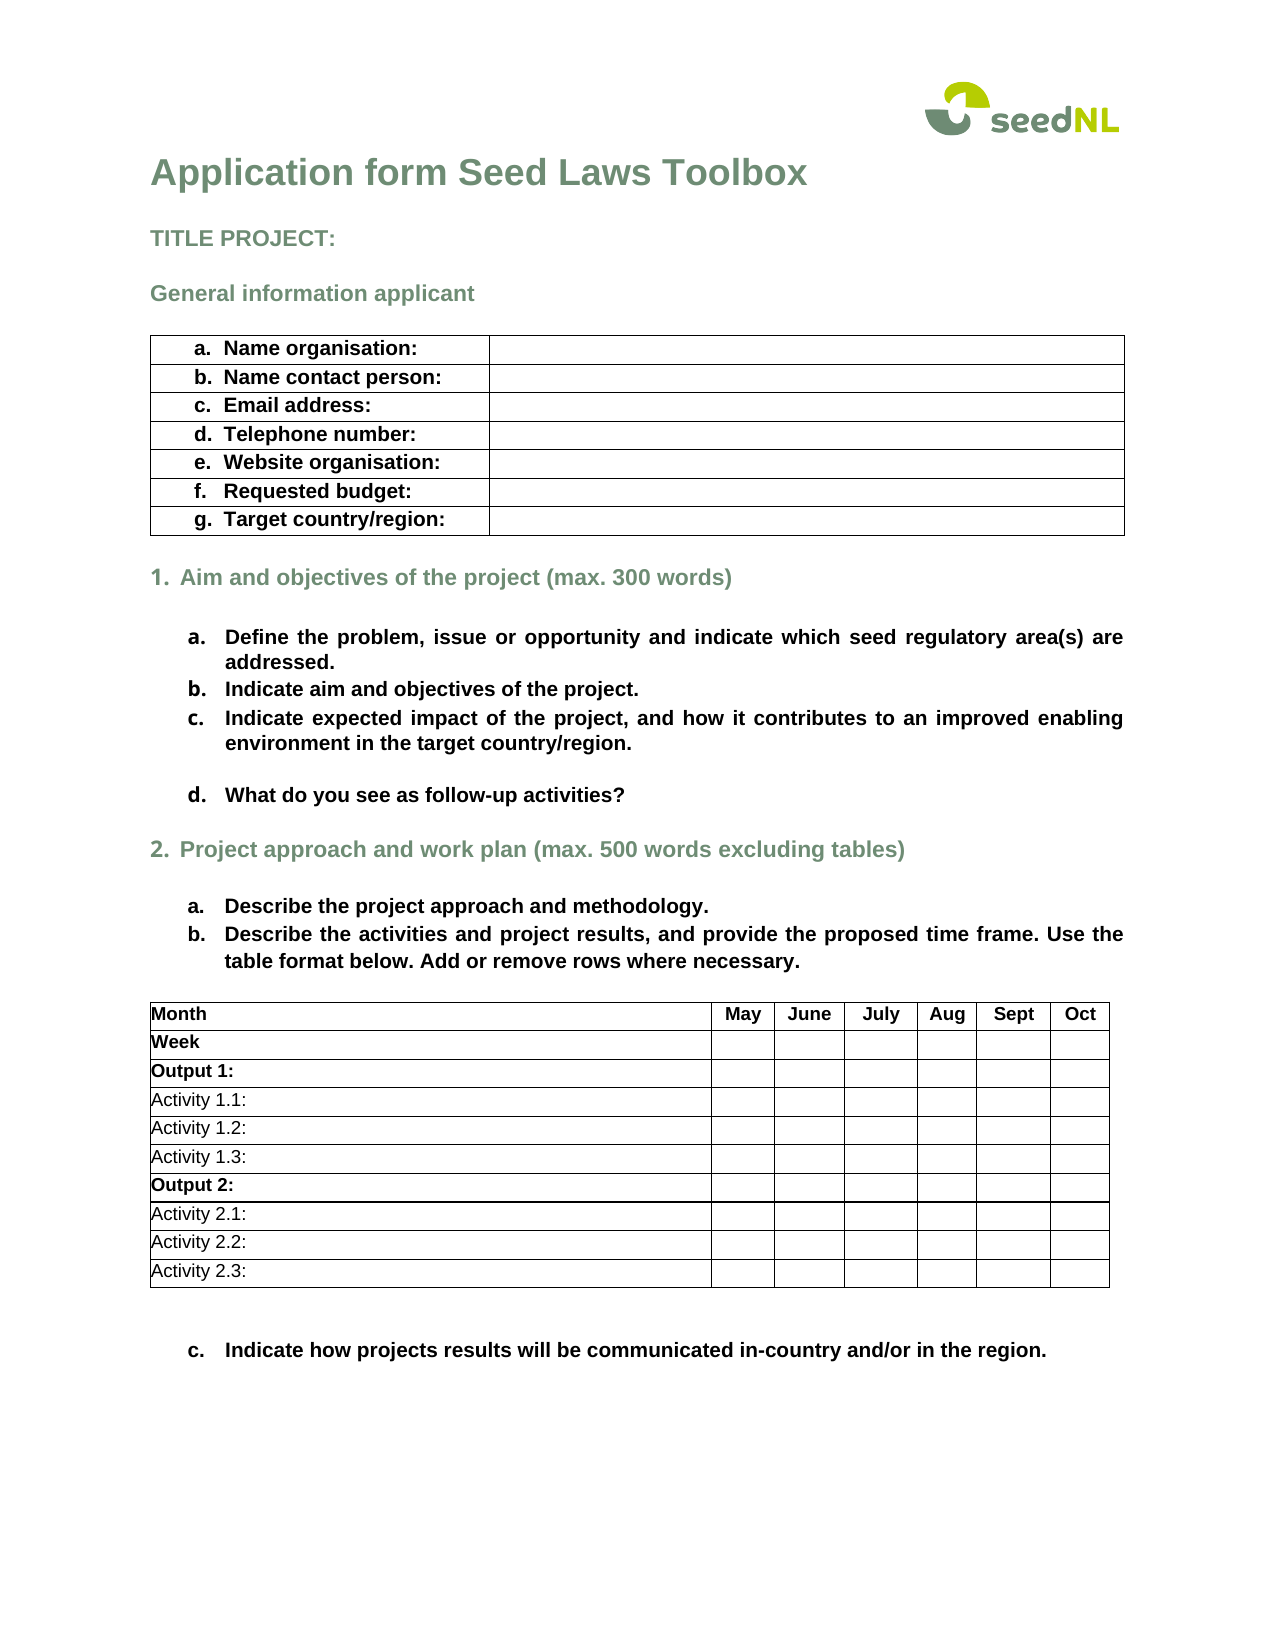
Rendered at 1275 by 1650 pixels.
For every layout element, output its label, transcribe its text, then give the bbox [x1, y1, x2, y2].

table_cell [775, 1117, 844, 1144]
table_cell [845, 1060, 917, 1087]
table_cell [977, 1117, 1050, 1144]
list Aim and objectives of the project (max. 300 words) [150, 561, 1125, 592]
table_cell [977, 1145, 1050, 1173]
table_cell Activity 2.2: [151, 1231, 711, 1258]
table_cell Output 1: [151, 1060, 711, 1087]
table_cell [490, 507, 1124, 535]
table_cell [712, 1145, 774, 1173]
table_cell Week [151, 1031, 711, 1059]
table_cell [845, 1174, 917, 1201]
table_cell [918, 1145, 976, 1173]
picture [917, 75, 1125, 143]
table_cell [490, 365, 1124, 392]
table_cell [1051, 1117, 1109, 1144]
list What do you see as follow-up activities? [187, 780, 1125, 808]
table_cell [775, 1060, 844, 1087]
table_cell [918, 1260, 976, 1287]
table_cell [977, 1031, 1050, 1059]
table_cell [845, 1260, 917, 1287]
table_cell [1051, 1145, 1109, 1173]
table_header Name organisation: [151, 336, 489, 363]
table_cell Target country/region: [151, 507, 489, 535]
text Application form Seed Laws Toolbox [150, 150, 1125, 193]
table_cell [918, 1174, 976, 1201]
table_cell Activity 2.3: [151, 1260, 711, 1287]
table_cell [918, 1203, 976, 1230]
table_cell Name contact person: [151, 365, 489, 392]
table_cell [1051, 1088, 1109, 1116]
table_header May [712, 1003, 774, 1030]
table_cell [775, 1174, 844, 1201]
table_cell [712, 1260, 774, 1287]
table_cell [775, 1260, 844, 1287]
table_cell [712, 1031, 774, 1059]
table_cell [1051, 1231, 1109, 1258]
table_cell [1051, 1060, 1109, 1087]
table_cell [775, 1145, 844, 1173]
table_cell Activity 1.2: [151, 1117, 711, 1144]
table_cell [712, 1174, 774, 1201]
table_cell [712, 1203, 774, 1230]
table_cell [977, 1088, 1050, 1116]
table_cell [712, 1117, 774, 1144]
table_cell [712, 1060, 774, 1087]
table_cell [977, 1060, 1050, 1087]
table_cell [775, 1088, 844, 1116]
table_header Month [151, 1003, 711, 1030]
table_cell [490, 422, 1124, 449]
list Indicate how projects results will be communicated in-country and/or in the region. [187, 1338, 1125, 1362]
table_cell Activity 1.1: [151, 1088, 711, 1116]
table_cell [1051, 1174, 1109, 1201]
table_cell [490, 450, 1124, 478]
table_cell [845, 1203, 917, 1230]
table_cell [845, 1031, 917, 1059]
list Project approach and work plan (max. 500 words excluding tables) [150, 833, 1125, 865]
table_cell [712, 1231, 774, 1258]
table_header Oct [1051, 1003, 1109, 1030]
list Describe the activities and project results, and provide the proposed time frame. Use the table format below. Add or remove rows where necessary. [187, 922, 1125, 973]
table_cell [918, 1031, 976, 1059]
table_cell [1051, 1031, 1109, 1059]
table_cell [845, 1145, 917, 1173]
table_cell [977, 1231, 1050, 1258]
list Describe the project approach and methodology. [187, 894, 1125, 918]
table_cell [712, 1088, 774, 1116]
table_cell Telephone number: [151, 422, 489, 449]
table_header [490, 336, 1124, 363]
table_cell [977, 1260, 1050, 1287]
table_header June [775, 1003, 844, 1030]
table_cell [1051, 1203, 1109, 1230]
text TITLE PROJECT: [150, 224, 1125, 251]
table_cell [845, 1231, 917, 1258]
table_cell Output 2: [151, 1174, 711, 1201]
table_cell [918, 1231, 976, 1258]
table_cell [490, 479, 1124, 506]
table_cell [845, 1088, 917, 1116]
table_cell Email address: [151, 393, 489, 421]
table_cell [918, 1088, 976, 1116]
table_header Aug [918, 1003, 976, 1030]
table_cell [977, 1203, 1050, 1230]
text General information applicant [150, 280, 1125, 306]
list Define the problem, issue or opportunity and indicate which seed regulatory area(s) are addressed. [187, 622, 1125, 674]
table_header July [845, 1003, 917, 1030]
table_cell Website organisation: [151, 450, 489, 478]
table_cell [775, 1031, 844, 1059]
table_cell Activity 1.3: [151, 1145, 711, 1173]
table_header Sept [977, 1003, 1050, 1030]
table_cell [775, 1203, 844, 1230]
table_cell [775, 1231, 844, 1258]
list Indicate expected impact of the project, and how it contributes to an improved enabling environment in the target country/region. [187, 703, 1125, 755]
table_cell Requested budget: [151, 479, 489, 506]
table_cell [1051, 1260, 1109, 1287]
table_cell [977, 1174, 1050, 1201]
table_cell [845, 1117, 917, 1144]
table_cell Activity 2.1: [151, 1203, 711, 1230]
table_cell [918, 1060, 976, 1087]
table_cell [918, 1117, 976, 1144]
list Indicate aim and objectives of the project. [187, 674, 1125, 703]
table_cell [490, 393, 1124, 421]
